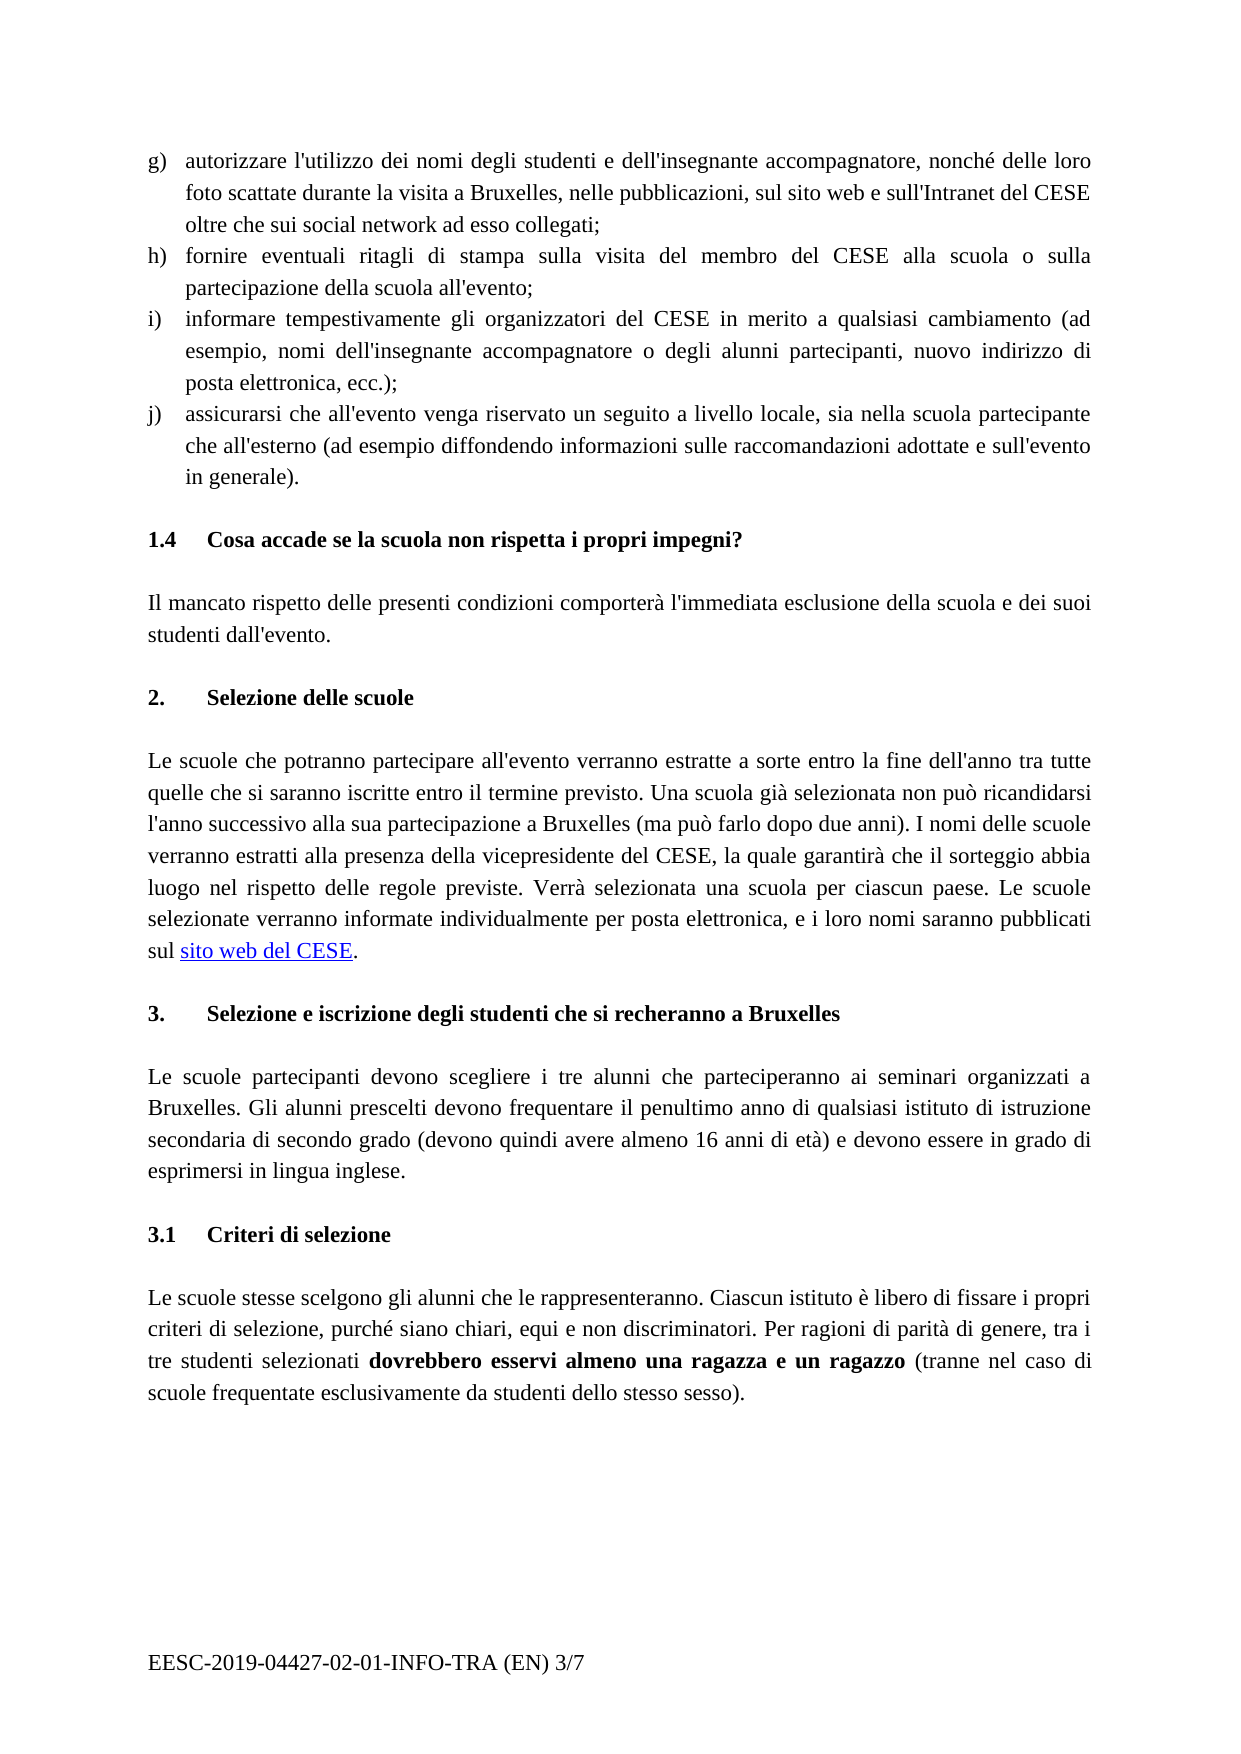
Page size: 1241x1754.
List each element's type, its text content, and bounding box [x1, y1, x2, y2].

list informare tempestivamente gli organizzatori del CESE in merito a qualsiasi cambiamento (ad esempio, nomi dell'insegnante accompagnatore o degli alunni partecipanti, nuovo indirizzo di posta elettronica, ecc.); [148, 305, 1093, 395]
text Le scuole che potranno partecipare all'evento verranno estratte a sorte entro la fine dell'anno tra tutte quelle che si saranno iscritte entro il termine previsto. Una scuola già selezionata non può ricandidarsi l'anno successivo alla sua partecipazione a Bruxelles (ma può farlo dopo due anni). I nomi delle scuole verranno estratti alla presenza della vicepresidente del CESE, la quale garantirà che il sorteggio abbia luogo nel rispetto delle regole previste. Verrà selezionata una scuola per ciascun paese. Le scuole selezionate verranno informate individualmente per posta elettronica, e i loro nomi saranno pubblicati sul sito web del CESE. [148, 747, 1093, 963]
text Le scuole stesse scelgono gli alunni che le rappresenteranno. Ciascun istituto è libero di fissare i propri criteri di selezione, purché siano chiari, equi e non discriminatori. Per ragioni di parità di genere, tra i tre studenti selezionati dovrebbero esservi almeno una ragazza e un ragazzo (tranne nel caso di scuole frequentate esclusivamente da studenti dello stesso sesso). [148, 1284, 1093, 1405]
subtitle Selezione e iscrizione degli studenti che si recheranno a Bruxelles [148, 1000, 1093, 1026]
list autorizzare l'utilizzo dei nomi degli studenti e dell'insegnante accompagnatore, nonché delle loro foto scattate durante la visita a Bruxelles, nelle pubblicazioni, sul sito web e sull'Intranet del CESE oltre che sui social network ad esso collegati; [148, 148, 1093, 237]
text Il mancato rispetto delle presenti condizioni comporterà l'immediata esclusione della scuola e dei suoi studenti dall'evento. [148, 589, 1093, 647]
text Le scuole partecipanti devono scegliere i tre alunni che parteciperanno ai seminari organizzati a Bruxelles. Gli alunni prescelti devono frequentare il penultimo anno di qualsiasi istituto di istruzione secondaria di secondo grado (devono quindi avere almeno 16 anni di età) e devono essere in grado di esprimersi in lingua inglese. [148, 1063, 1093, 1184]
subtitle Selezione delle scuole [148, 684, 1093, 711]
list fornire eventuali ritagli di stampa sulla visita del membro del CESE alla scuola o sulla partecipazione della scuola all'evento; [148, 242, 1093, 300]
subtitle Criteri di selezione [148, 1221, 1093, 1247]
subtitle Cosa accade se la scuola non rispetta i propri impegni? [148, 526, 1093, 553]
list assicurarsi che all'evento venga riservato un seguito a livello locale, sia nella scuola partecipante che all'esterno (ad esempio diffondendo informazioni sulle raccomandazioni adottate e sull'evento in generale). [148, 400, 1093, 489]
